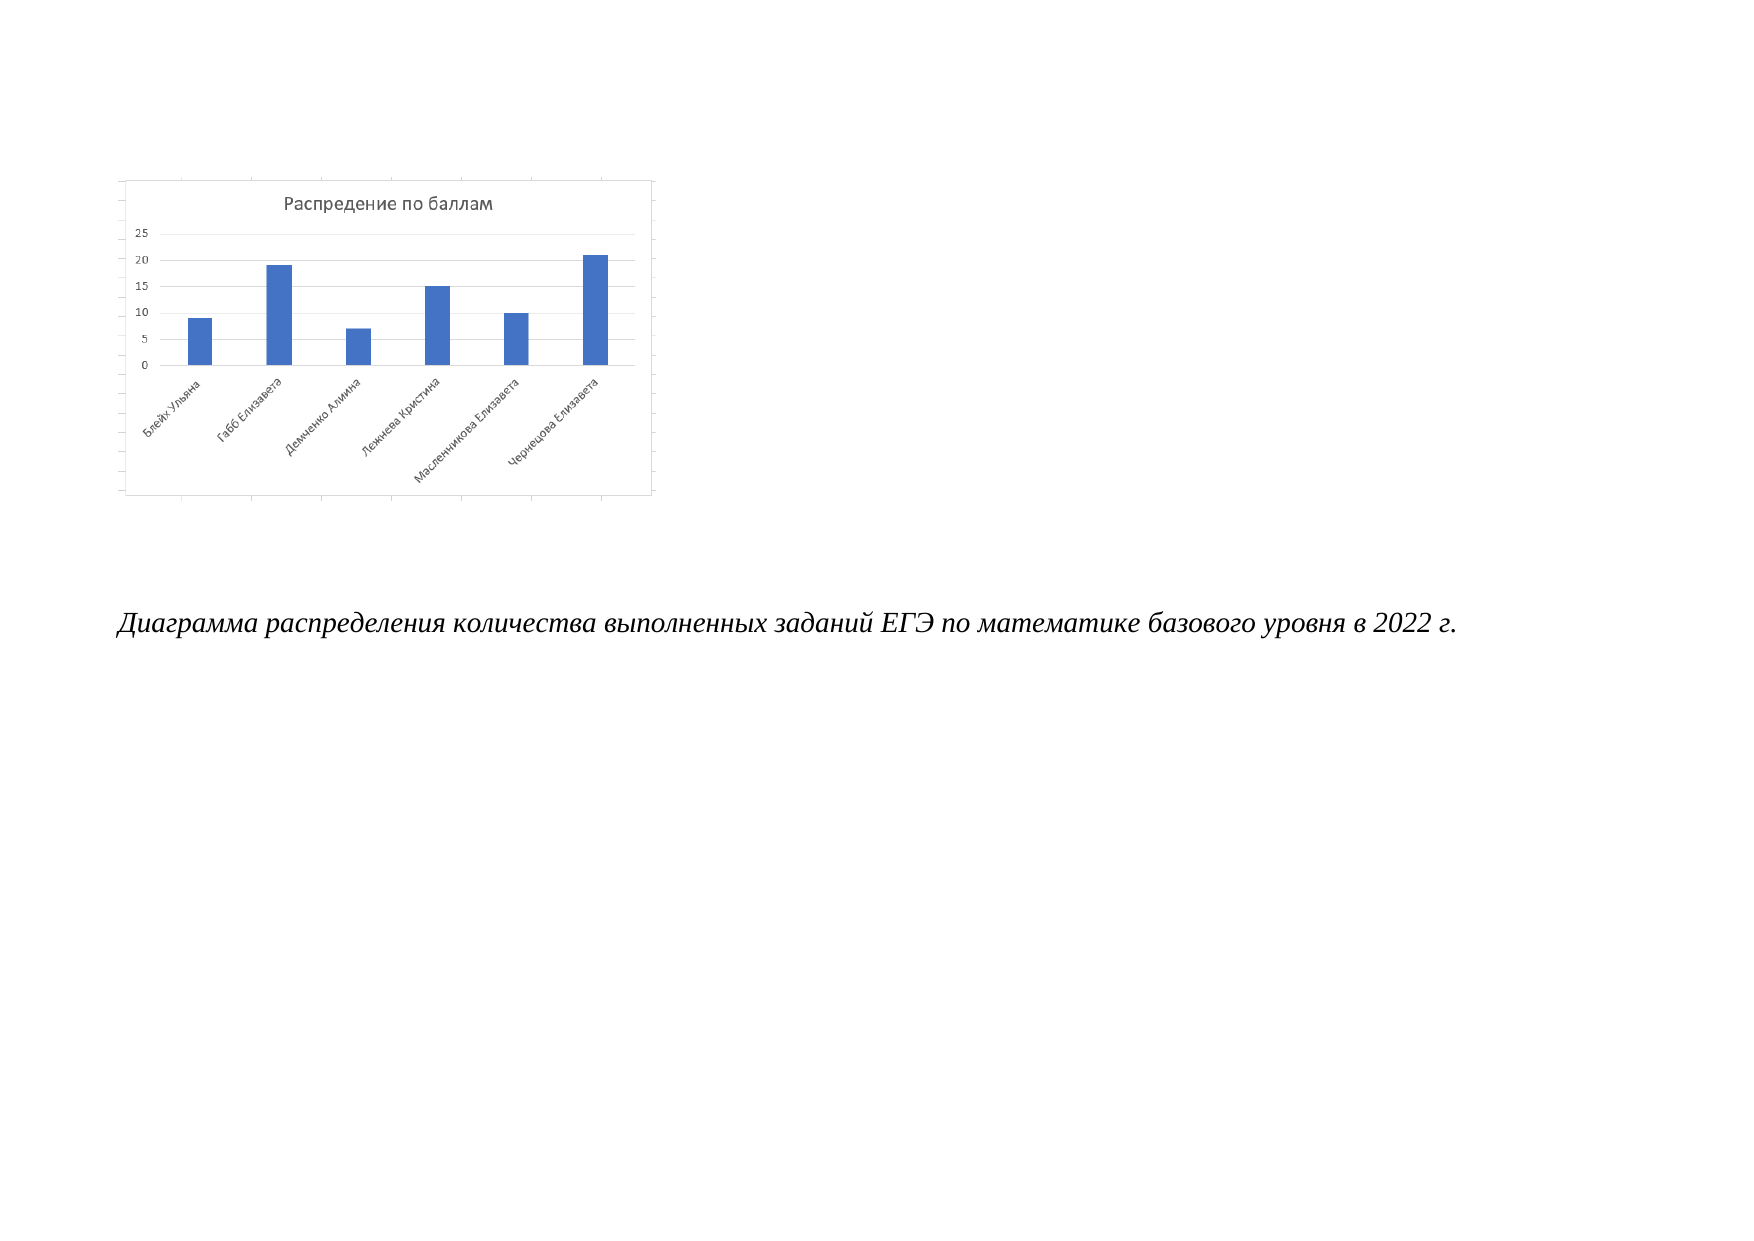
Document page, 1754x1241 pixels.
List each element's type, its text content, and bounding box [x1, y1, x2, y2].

text Диаграмма распределения количества выполненных заданий ЕГЭ по математике базового уровня в 2022 г. [118, 605, 1636, 638]
picture [118, 177, 656, 501]
